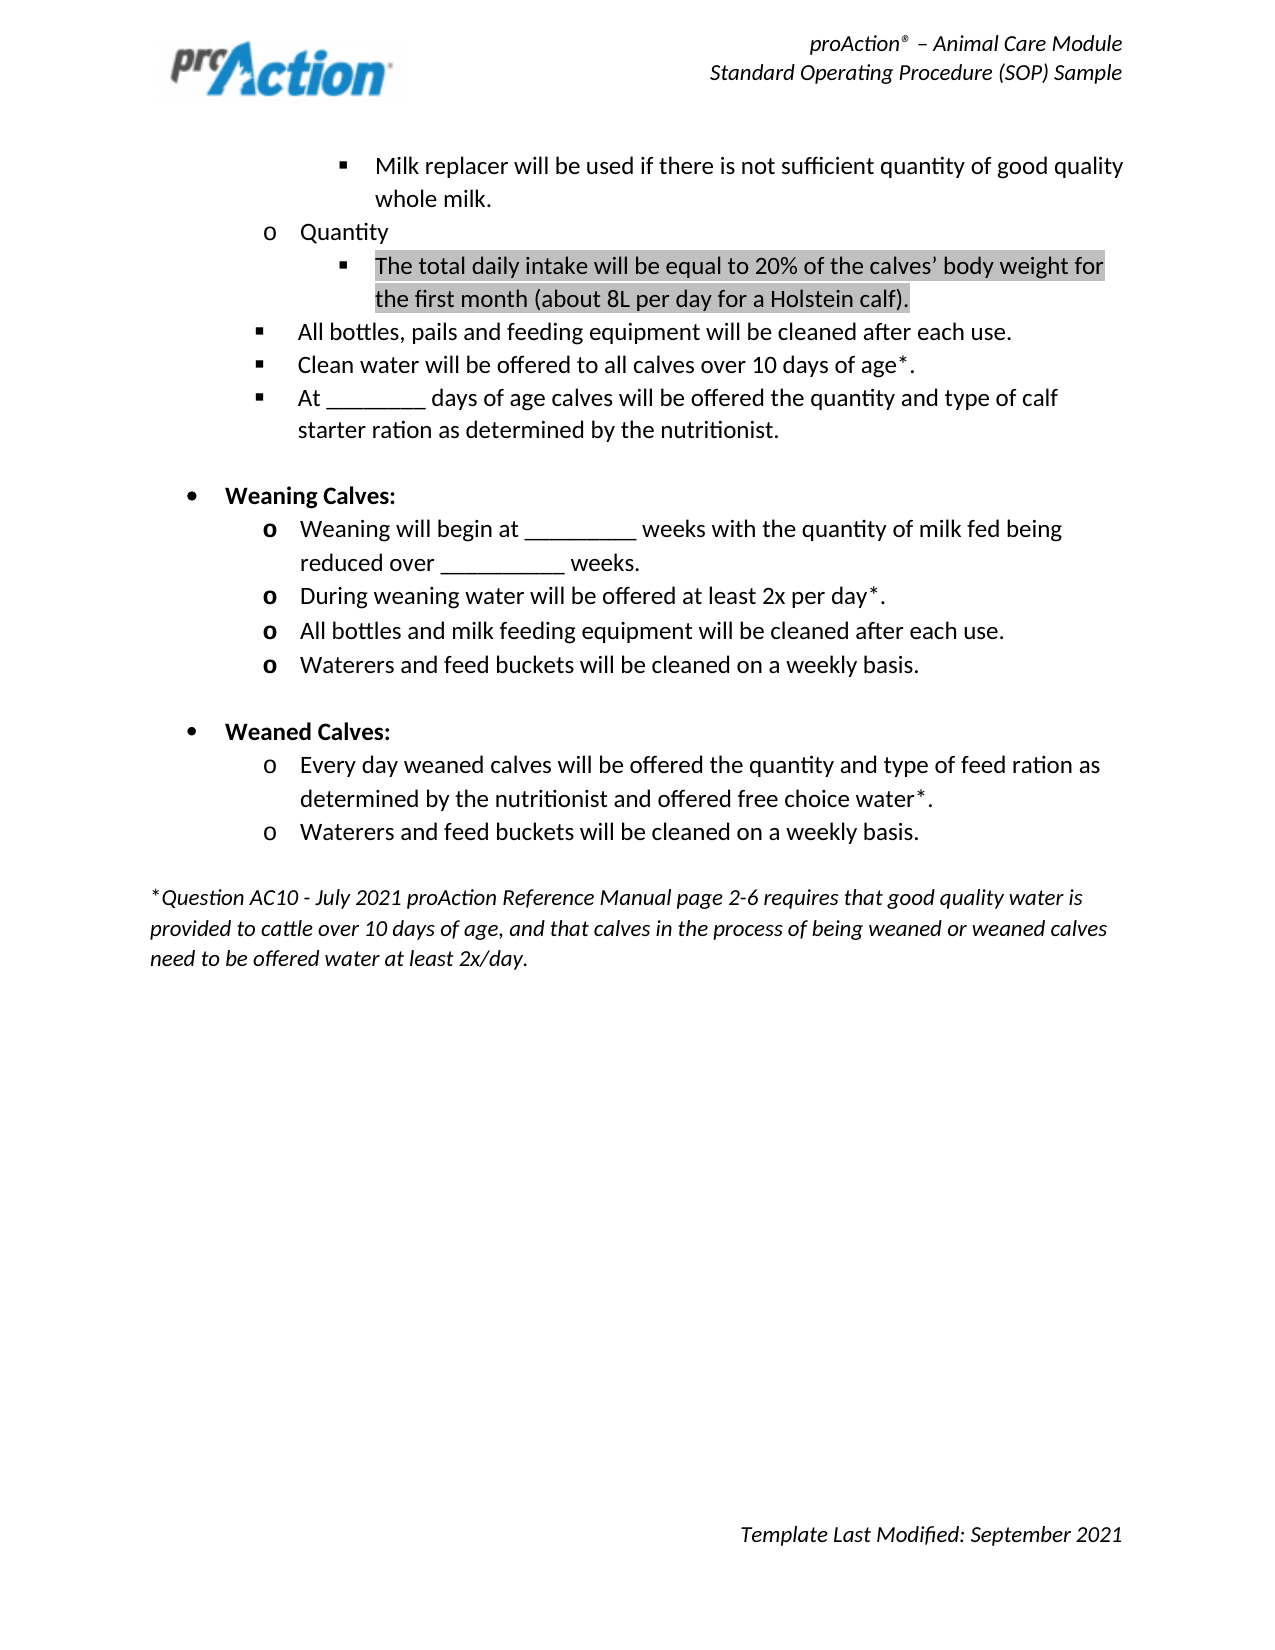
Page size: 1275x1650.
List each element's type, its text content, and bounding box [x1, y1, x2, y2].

list All bottles, pails and feeding equipment will be cleaned after each use. [253, 316, 1125, 346]
list All bottles and milk feeding equipment will be cleaned after each use. [262, 615, 1125, 647]
list Every day weaned calves will be offered the quantity and type of feed ration as determined by the nutritionist and offered free choice water*. [262, 749, 1125, 814]
list Clean water will be offered to all calves over 10 days of age*. [253, 349, 1125, 379]
list Weaning Calves: [187, 481, 1125, 511]
list During weaning water will be offered at least 2x per day*. [262, 581, 1125, 612]
list Waterers and feed buckets will be cleaned on a weekly basis. [262, 816, 1125, 848]
text *Question AC10 - July 2021 proAction Reference Manual page 2-6 requires that good quality water is provided to cattle over 10 days of age, and that calves in the process of being weaned or weaned calves need to be offered water at least 2x/day. [150, 883, 1125, 972]
list Waterers and feed buckets will be cleaned on a weekly basis. [262, 649, 1125, 681]
list Quantity [262, 216, 1125, 248]
list Weaned Calves: [187, 716, 1125, 747]
list At ________ days of age calves will be offered the quantity and type of calf starter ration as determined by the nutritionist. [253, 382, 1125, 445]
picture [152, 39, 403, 105]
list Weaning will begin at _________ weeks with the quantity of milk fed being reduced over __________ weeks. [262, 513, 1125, 578]
list The total daily intake will be equal to 20% of the calves’ body weight for the first month (about 8L per day for a Holstein calf). [337, 250, 1125, 313]
list Milk replacer will be used if there is not sufficient quantity of good quality whole milk. [337, 150, 1125, 213]
